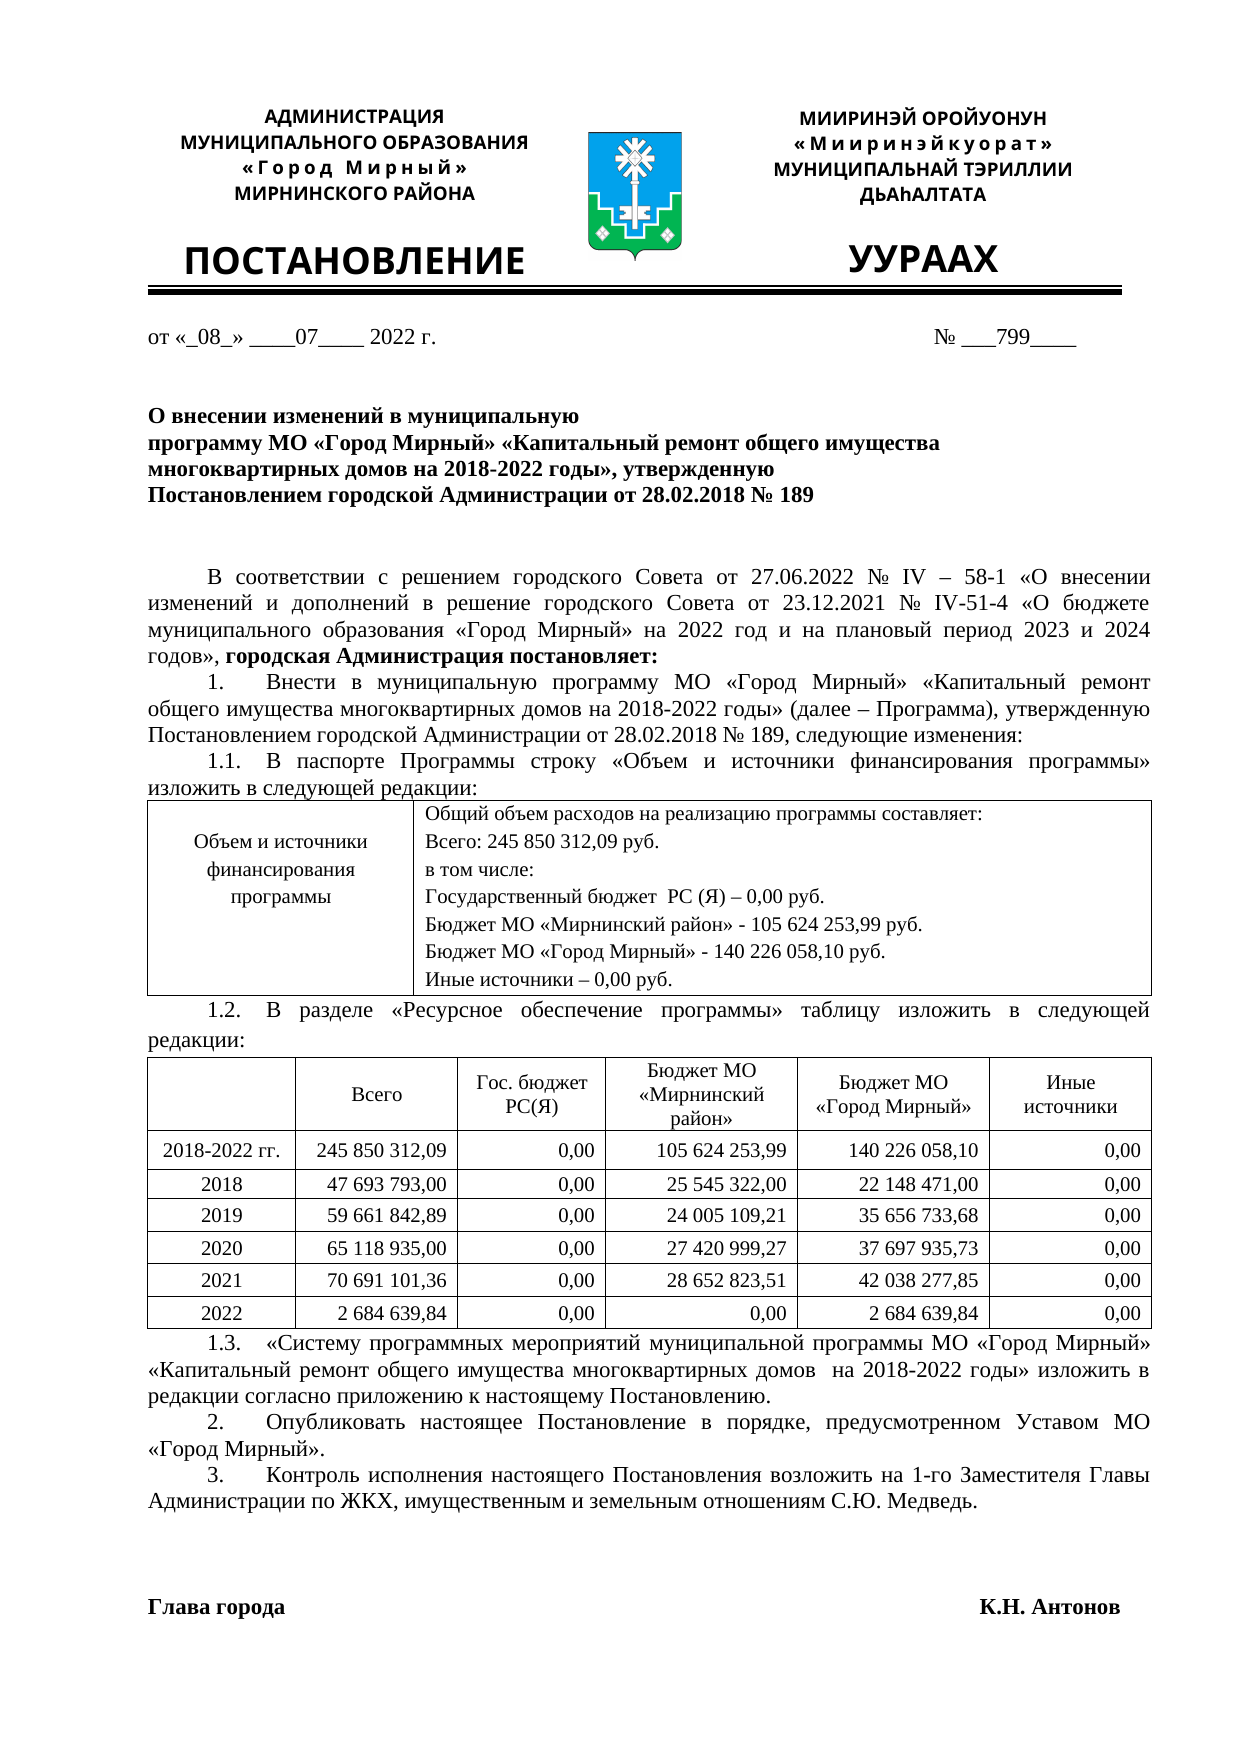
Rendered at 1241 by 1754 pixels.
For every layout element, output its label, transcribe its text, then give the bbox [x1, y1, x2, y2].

table_cell 2019 [148, 1199, 295, 1231]
table_header Общий объем расходов на реализацию программы составляет: Всего: 245 850 312,09 руб. в том числе: Государственный бюджет РС (Я) – 0,00 руб. Бюджет МО «Мирнинский район» - 105 624 253,99 руб. Бюджет МО «Город Мирный» - 140 226 058,10 руб. Иные источники – 0,00 руб. [414, 801, 1151, 995]
table_header Бюджет МО «Город Мирный» [798, 1058, 989, 1130]
table_cell 2 684 639,84 [296, 1297, 457, 1328]
table_cell 2020 [148, 1232, 295, 1263]
table_cell 0,00 [458, 1232, 605, 1263]
table_cell 2022 [148, 1297, 295, 1328]
table_cell 0,00 [458, 1264, 605, 1296]
table_cell 70 691 101,36 [296, 1264, 457, 1296]
table_cell 47 693 793,00 [296, 1170, 457, 1198]
table_cell 27 420 999,27 [606, 1232, 797, 1263]
table_header [148, 1058, 295, 1130]
list Внести в муниципальную программу МО «Город Мирный» «Капитальный ремонт общего имущества многоквартирных домов на 2018-2022 годы» (далее – Программа), утвержденную Постановлением городской Администрации от 28.02.2018 № 189, следующие изменения: [148, 668, 1152, 747]
text от «_08_» ____07____ 2022 г. № ___799____ [148, 323, 1152, 350]
picture [616, 138, 654, 229]
table_cell 25 545 322,00 [606, 1170, 797, 1198]
table_cell 2018 [148, 1170, 295, 1198]
table_header Гос. бюджет РС(Я) [458, 1058, 605, 1130]
table_cell 0,00 [990, 1131, 1151, 1169]
table_cell 0,00 [990, 1232, 1151, 1263]
table_cell 0,00 [990, 1170, 1151, 1198]
list В разделе «Ресурсное обеспечение программы» таблицу изложить в следующей редакции: [148, 996, 1152, 1053]
text Глава города К.Н. Антонов [148, 1593, 1152, 1619]
table_cell 2 684 639,84 [798, 1297, 989, 1328]
table_cell 37 697 935,73 [798, 1232, 989, 1263]
table_cell 0,00 [990, 1264, 1151, 1296]
table_header [561, 104, 709, 285]
list «Систему программных мероприятий муниципальной программы МО «Город Мирный» «Капитальный ремонт общего имущества многоквартирных домов на 2018-2022 годы» изложить в редакции согласно приложению к настоящему Постановлению. [148, 1329, 1152, 1408]
text В соответствии с решением городского Совета от 27.06.2022 № IV – 58-1 «О внесении изменений и дополнений в решение городского Совета от 23.12.2021 № IV-51-4 «О бюджете муниципального образования «Город Мирный» на 2022 год и на плановый период 2023 и 2024 годов», городская Администрация постановляет: [148, 563, 1152, 668]
table_cell 245 850 312,09 [296, 1131, 457, 1169]
table_cell 22 148 471,00 [798, 1170, 989, 1198]
table_cell 59 661 842,89 [296, 1199, 457, 1231]
table_header Всего [296, 1058, 457, 1130]
table_cell 42 038 277,85 [798, 1264, 989, 1296]
table_header МИИРИНЭЙ ОРОЙУОНУН «Мииринэйкуорат» МУНИЦИПАЛЬНАЙ ТЭРИЛЛИИ ДЬАhАЛТАТА УУРААХ [709, 104, 1122, 285]
table_header АДМИНИСТРАЦИЯ МУНИЦИПАЛЬНОГО ОБРАЗОВАНИЯ «Город Мирный» МИРНИНСКОГО РАЙОНА ПОСТАНОВЛЕНИЕ [148, 104, 561, 285]
table_cell 0,00 [458, 1170, 605, 1198]
table_cell 35 656 733,68 [798, 1199, 989, 1231]
table_cell 0,00 [458, 1297, 605, 1328]
text программу МО «Город Мирный» «Капитальный ремонт общего имущества [148, 429, 1152, 455]
table_header Бюджет МО «Мирнинский район» [606, 1058, 797, 1130]
text О внесении изменений в муниципальную [148, 402, 1152, 429]
list Опубликовать настоящее Постановление в порядке, предусмотренном Уставом МО «Город Мирный». [148, 1408, 1152, 1461]
table_cell 24 005 109,21 [606, 1199, 797, 1231]
table_cell 2018-2022 гг. [148, 1131, 295, 1169]
table_cell 0,00 [606, 1297, 797, 1328]
table_cell 140 226 058,10 [798, 1131, 989, 1169]
table_cell 2021 [148, 1264, 295, 1296]
table_header Иные источники [990, 1058, 1151, 1130]
table_cell 0,00 [458, 1199, 605, 1231]
table_cell 0,00 [990, 1199, 1151, 1231]
text многоквартирных домов на 2018-2022 годы», утвержденную [148, 455, 1152, 482]
table_header Объем и источники финансирования программы [148, 801, 413, 995]
list Контроль исполнения настоящего Постановления возложить на 1-го Заместителя Главы Администрации по ЖКХ, имущественным и земельным отношениям С.Ю. Медведь. [148, 1461, 1152, 1514]
text Постановлением городской Администрации от 28.02.2018 № 189 [148, 482, 1152, 508]
table_cell 0,00 [458, 1131, 605, 1169]
list В паспорте Программы строку «Объем и источники финансирования программы» изложить в следующей редакции: [148, 747, 1152, 800]
table_cell 105 624 253,99 [606, 1131, 797, 1169]
table_cell 65 118 935,00 [296, 1232, 457, 1263]
table_cell 28 652 823,51 [606, 1264, 797, 1296]
table_cell 0,00 [990, 1297, 1151, 1328]
picture [588, 193, 682, 261]
